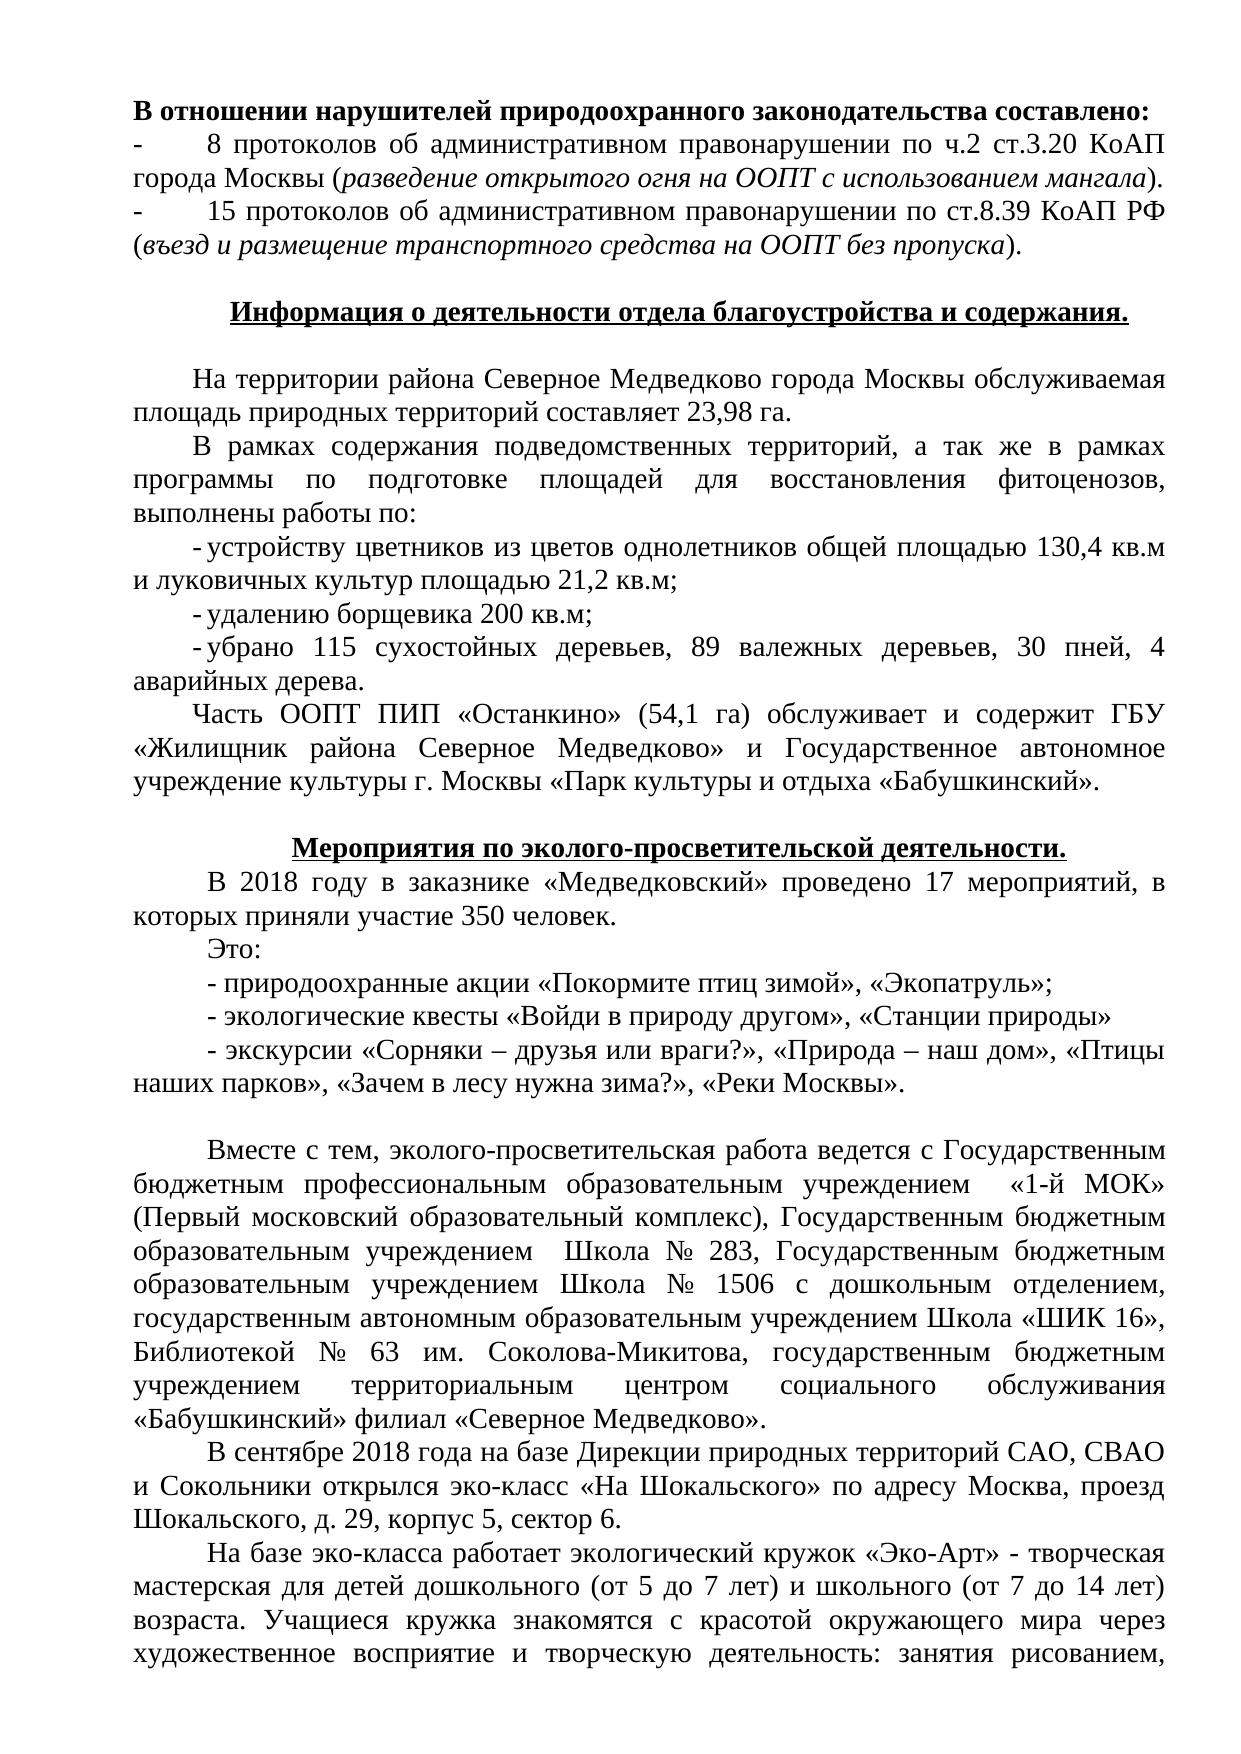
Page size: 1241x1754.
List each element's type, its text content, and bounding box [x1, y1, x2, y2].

text В рамках содержания подведомственных территорий, а так же в рамках программы по подготовке площадей для восстановления фитоценозов, выполнены работы по: [133, 428, 1166, 529]
text - экологические квесты «Войди в природу другом», «Станции природы» [133, 998, 1166, 1032]
text Вместе с тем, эколого-просветительская работа ведется с Государственным бюджетным профессиональным образовательным учреждением «1-й МОК» (Первый московский образовательный комплекс), Государственным бюджетным образовательным учреждением Школа № 283, Государственным бюджетным образовательным учреждением Школа № 1506 с дошкольным отделением, государственным автономным образовательным учреждением Школа «ШИК 16», Библиотекой № 63 им. Соколова-Микитова, государственным бюджетным учреждением территориальным центром социального обслуживания «Бабушкинский» филиал «Северное Медведково». [133, 1132, 1166, 1434]
text В сентябре 2018 года на базе Дирекции природных территорий САО, СВАО и Сокольники открылся эко-класс «На Шокальского» по адресу Москва, проезд Шокальского, д. 29, корпус 5, сектор 6. [133, 1434, 1166, 1535]
text - 15 протоколов об административном правонарушении по ст.8.39 КоАП РФ (въезд и размещение транспортного средства на ООПТ без пропуска). [133, 193, 1166, 260]
text - экскурсии «Сорняки – друзья или враги?», «Природа – наш дом», «Птицы наших парков», «Зачем в лесу нужна зима?», «Реки Москвы». [133, 1032, 1166, 1099]
text В отношении нарушителей природоохранного законодательства составлено: [133, 93, 1166, 126]
text На территории района Северное Медведково города Москвы обслуживаемая площадь природных территорий составляет 23,98 га. [133, 361, 1166, 428]
text Мероприятия по эколого-просветительской деятельности. [133, 831, 1166, 864]
text - убрано 115 сухостойных деревьев, 89 валежных деревьев, 30 пней, 4 аварийных дерева. [133, 629, 1166, 696]
text Это: [133, 931, 1166, 965]
text Часть ООПТ ПИП «Останкино» (54,1 га) обслуживает и содержит ГБУ «Жилищник района Северное Медведково» и Государственное автономное учреждение культуры г. Москвы «Парк культуры и отдыха «Бабушкинский». [133, 696, 1166, 797]
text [133, 1535, 1166, 1669]
text В 2018 году в заказнике «Медведковский» проведено 17 мероприятий, в которых приняли участие 350 человек. [133, 864, 1166, 931]
text - природоохранные акции «Покормите птиц зимой», «Экопатруль»; [133, 965, 1166, 998]
text - удалению борщевика 200 кв.м; [133, 596, 1166, 629]
text - устройству цветников из цветов однолетников общей площадью 130,4 кв.м и луковичных культур площадью 21,2 кв.м; [133, 529, 1166, 596]
text Информация о деятельности отдела благоустройства и содержания. [133, 294, 1166, 327]
text - 8 протоколов об административном правонарушении по ч.2 ст.3.20 КоАП города Москвы (разведение открытого огня на ООПТ с использованием мангала). [133, 126, 1166, 193]
